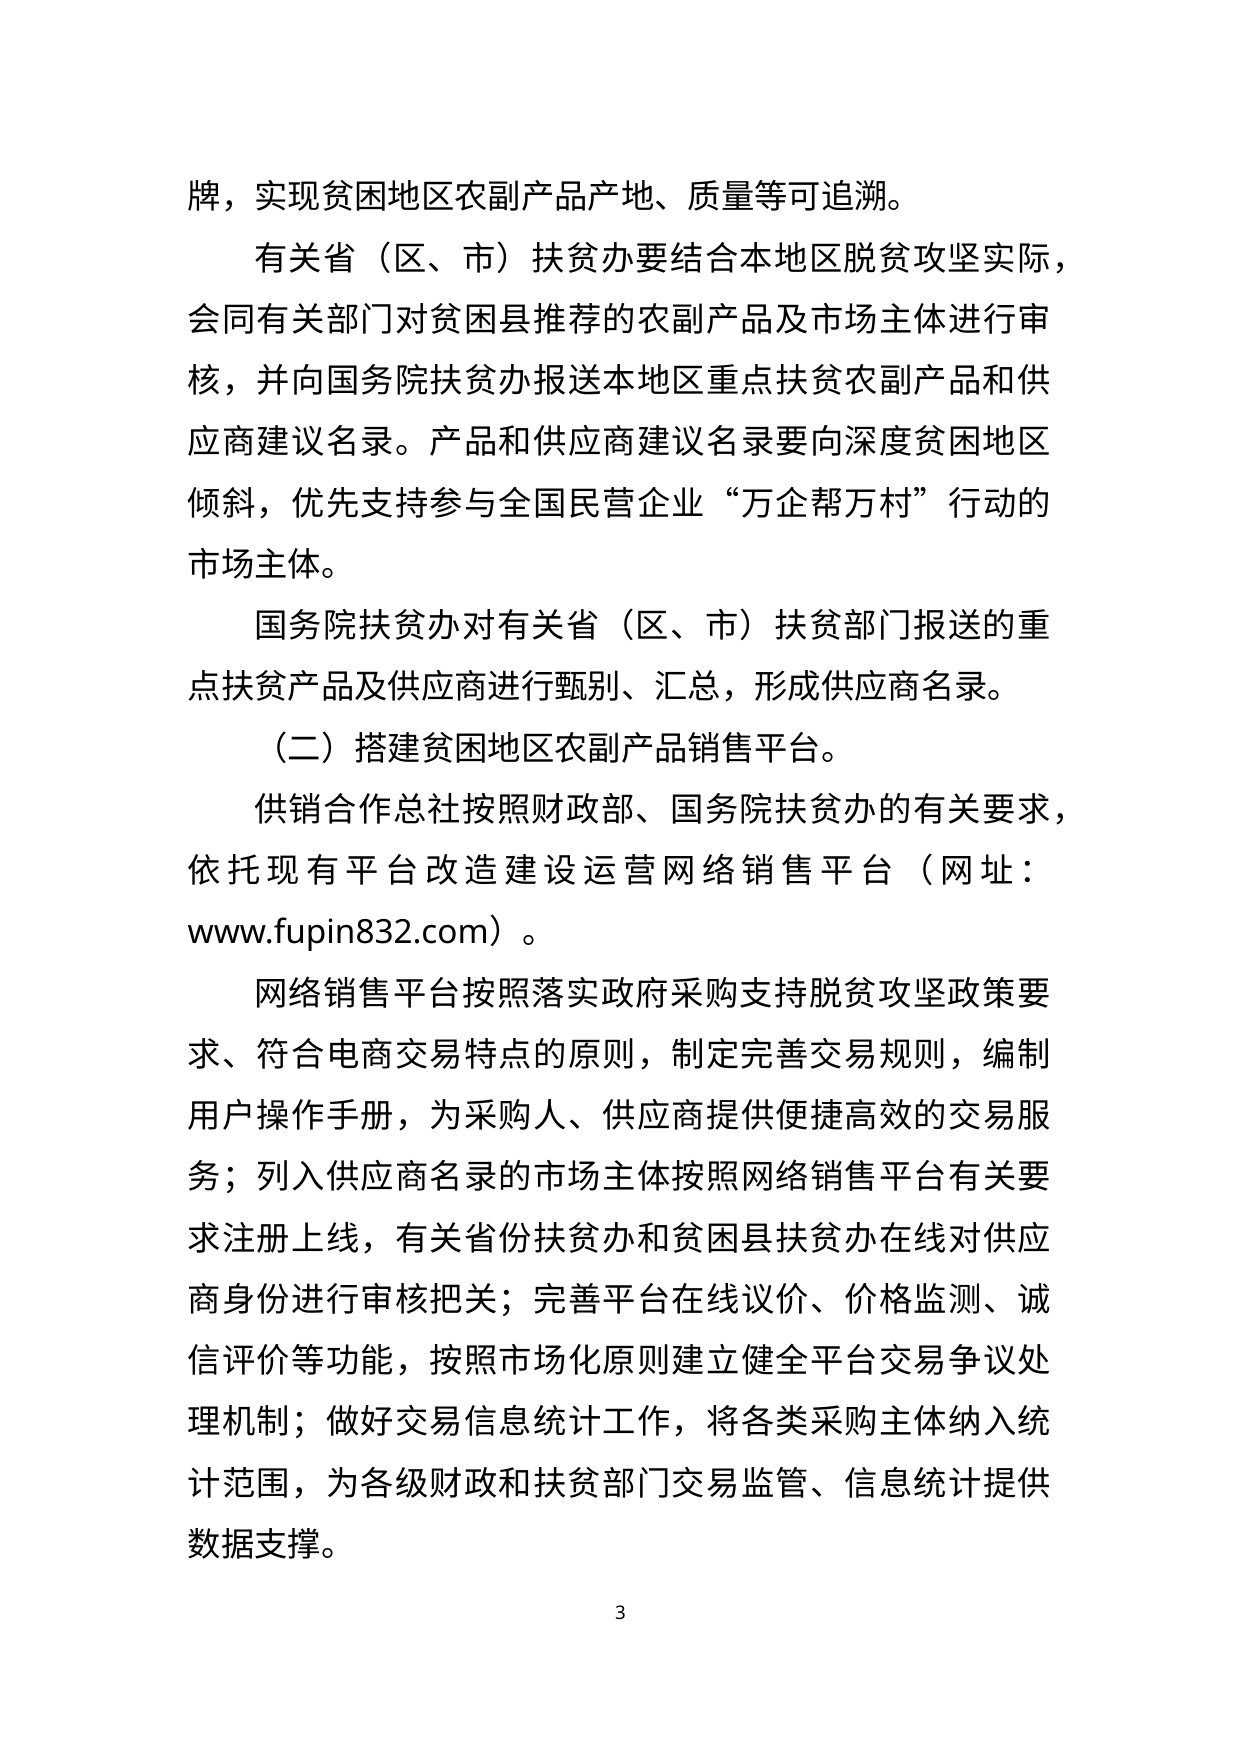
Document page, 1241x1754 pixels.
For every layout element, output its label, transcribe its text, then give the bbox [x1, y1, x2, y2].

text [187, 160, 1053, 221]
text （二）搭建贫困地区农副产品销售平台。 [187, 711, 1053, 772]
text 国务院扶贫办对有关省（区、市）扶贫部门报送的重点扶贫产品及供应商进行甄别、汇总，形成供应商名录。 [187, 588, 1053, 711]
text 有关省（区、市）扶贫办要结合本地区脱贫攻坚实际，会同有关部门对贫困县推荐的农副产品及市场主体进行审核，并向国务院扶贫办报送本地区重点扶贫农副产品和供应商建议名录。产品和供应商建议名录要向深度贫困地区倾斜，优先支持参与全国民营企业“万企帮万村”行动的市场主体。 [187, 221, 1053, 588]
text 供销合作总社按照财政部、国务院扶贫办的有关要求，依托现有平台改造建设运营网络销售平台（网址：www.fupin832.com）。 [187, 772, 1053, 956]
text 网络销售平台按照落实政府采购支持脱贫攻坚政策要求、符合电商交易特点的原则，制定完善交易规则，编制用户操作手册，为采购人、供应商提供便捷高效的交易服务；列入供应商名录的市场主体按照网络销售平台有关要求注册上线，有关省份扶贫办和贫困县扶贫办在线对供应商身份进行审核把关；完善平台在线议价、价格监测、诚信评价等功能，按照市场化原则建立健全平台交易争议处理机制；做好交易信息统计工作，将各类采购主体纳入统计范围，为各级财政和扶贫部门交易监管、信息统计提供数据支撑。 [187, 956, 1053, 1568]
